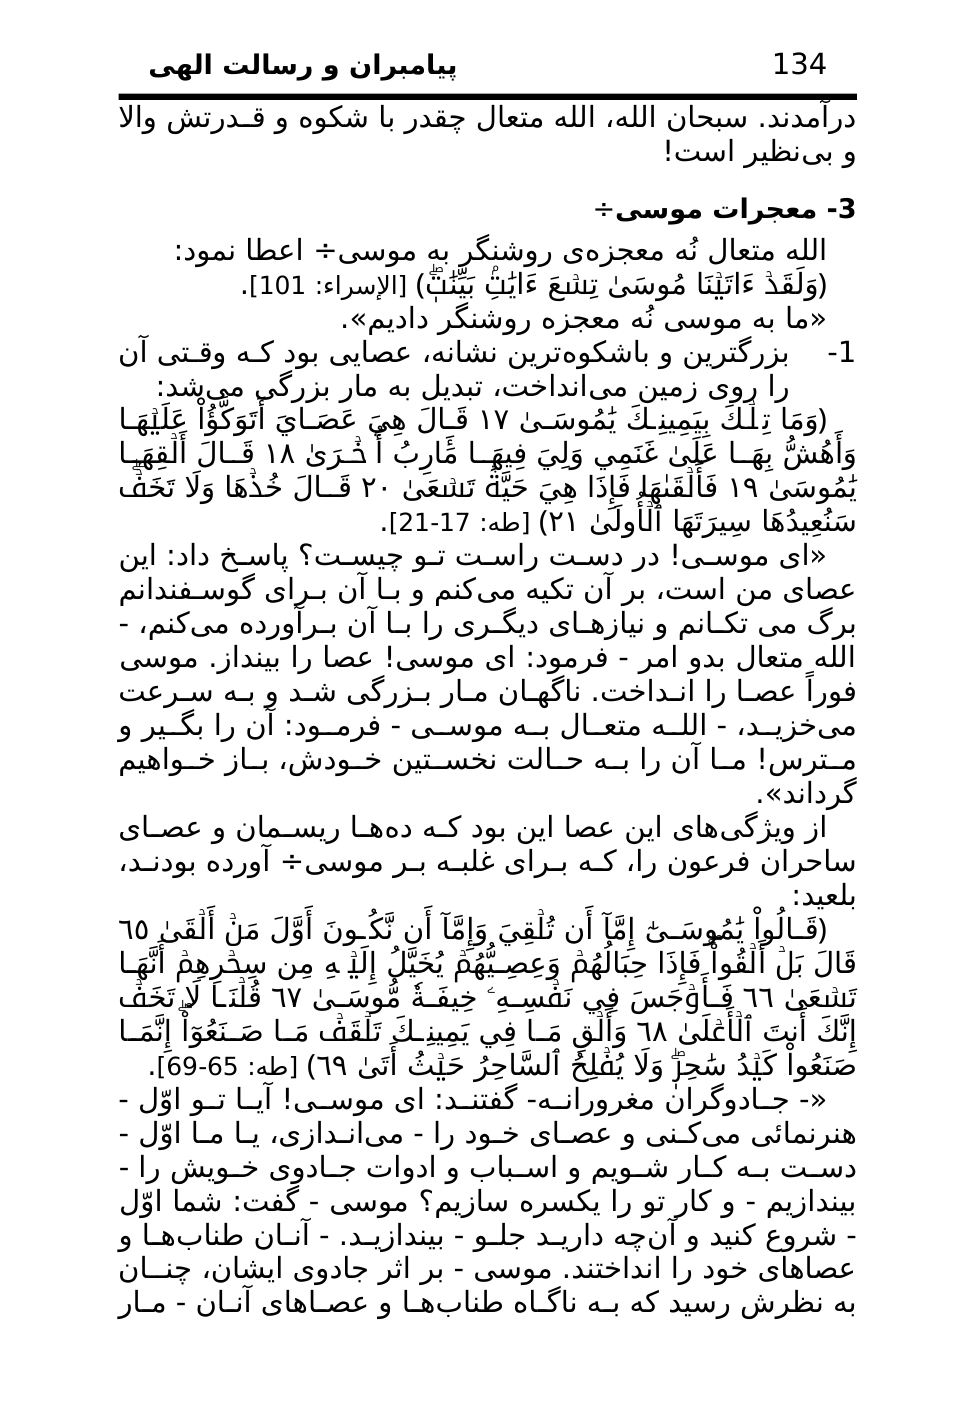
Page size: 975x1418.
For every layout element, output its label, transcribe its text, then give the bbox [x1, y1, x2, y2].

text ‏«‏ما به موسی نُه معجزه روشنگر دادیم». [118, 301, 857, 335]
text از ویژگی‌های این عصا این بود که ده‌ها ریسمان و عصای ساحران فرعون را، که برای غلبه بر موسی÷ آورده بودند، بلعید: [118, 810, 857, 912]
text ‏«‏ای موسی! در دست راست تو چیست‌؟ پاسخ داد: این عصای من است، بر آن تکیه می‌کنم و با آن براى گوسفندانم برگ مى تکانم و نیازهای دیگری را با آن برآورده می‌کنم، - الله متعال بدو امر - فرمود: ای موسی! عصا را بینداز. موسی فوراً عصا را انداخت. ناگهان مار بزرگی شد و به سرعت می‌خزید، - الله متعال به موسی - فرمود: آن را بگیر و مترس! ما آن را به حالت نخستین خودش، باز خواهیم گرداند‏‏». [118, 539, 857, 810]
text الله متعال نُه معجزه‌ی روشنگر به موسی÷ اعطا نمود: [118, 233, 857, 267]
list بزرگترین و باشکوه‌ترین نشانه، عصایی بود که وقتی آن را روی زمین می‌انداخت، تبدیل به مار بزرگی می‌شد: [118, 335, 827, 403]
text 3- معجرات موسی÷ [118, 193, 857, 224]
text ﴿وَمَا تِلۡكَ بِيَمِينِكَ يَٰمُوسَىٰ ١٧ قَالَ هِيَ عَصَايَ أَتَوَكَّؤُاْ عَلَيۡهَا وَأَهُشُّ بِهَا عَلَىٰ غَنَمِي وَلِيَ فِيهَا مَ‍َٔارِبُ أُخۡرَىٰ ١٨ قَالَ أَلۡقِهَا يَٰمُوسَىٰ ١٩ فَأَلۡقَىٰهَا فَإِذَا هِيَ حَيَّةٞ تَسۡعَىٰ ٢٠ قَالَ خُذۡهَا وَلَا تَخَفۡۖ سَنُعِيدُهَا سِيرَتَهَا ٱلۡأُولَىٰ ٢١﴾ [طه: 17-21]. [118, 403, 857, 539]
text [118, 100, 857, 168]
text ﴿قَالُواْ يَٰمُوسَىٰٓ إِمَّآ أَن تُلۡقِيَ وَإِمَّآ أَن نَّكُونَ أَوَّلَ مَنۡ أَلۡقَىٰ ٦٥ قَالَ بَلۡ أَلۡقُواْۖ فَإِذَا حِبَالُهُمۡ وَعِصِيُّهُمۡ يُخَيَّلُ إِلَيۡهِ مِن سِحۡرِهِمۡ أَنَّهَا تَسۡعَىٰ ٦٦ فَأَوۡجَسَ فِي نَفۡسِهِۦ خِيفَةٗ مُّوسَىٰ ٦٧ قُلۡنَا لَا تَخَفۡ إِنَّكَ أَنتَ ٱلۡأَعۡلَىٰ ٦٨ وَأَلۡقِ مَا فِي يَمِينِكَ تَلۡقَفۡ مَا صَنَعُوٓاْۖ إِنَّمَا صَنَعُواْ كَيۡدُ سَٰحِرٖۖ وَلَا يُفۡلِحُ ٱلسَّاحِرُ حَيۡثُ أَتَىٰ ٦٩﴾ [طه: 65-69]. [118, 912, 857, 1082]
text ﴿وَلَقَدۡ ءَاتَيۡنَا مُوسَىٰ تِسۡعَ ءَايَٰتِۢ بَيِّنَٰتٖۖ﴾ [الإسراء: 101]. [118, 267, 857, 301]
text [118, 1082, 857, 1320]
